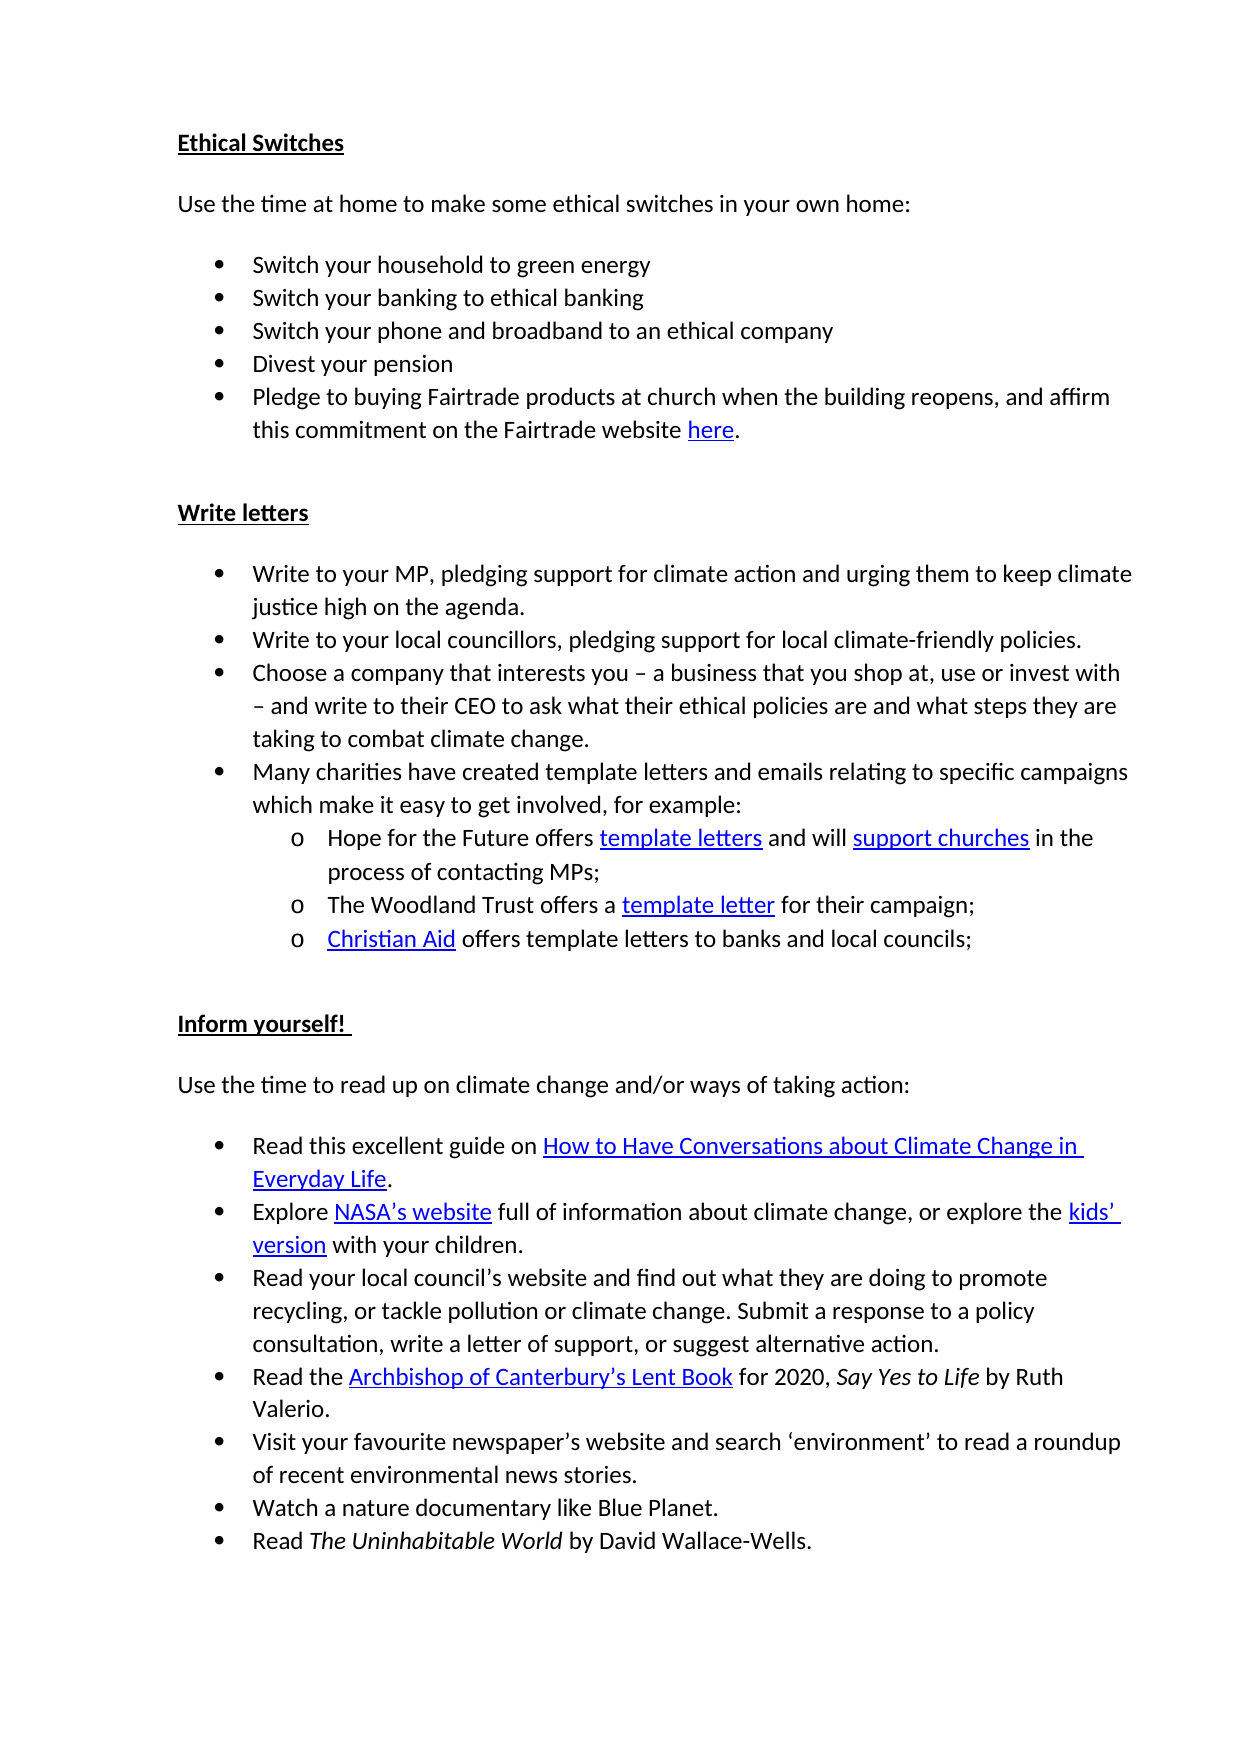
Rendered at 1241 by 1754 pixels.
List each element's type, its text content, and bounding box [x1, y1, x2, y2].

list Explore NASA’s website full of information about climate change, or explore the kids’ version with your children. [215, 1196, 1134, 1259]
list Read The Uninhabitable World by David Wallace-Wells. [215, 1525, 1134, 1556]
list Divest your pension [215, 348, 1134, 378]
list Pledge to buying Fairtrade products at church when the building reopens, and affirm this commitment on the Fairtrade website here. [215, 381, 1134, 444]
list The Woodland Trust offers a template letter for their campaign; [290, 889, 1134, 921]
list Switch your household to green energy [215, 249, 1134, 280]
list Watch a nature documentary like Blue Planet. [215, 1492, 1134, 1523]
list Write to your MP, pledging support for climate action and urging them to keep climate justice high on the agenda. [215, 558, 1134, 622]
list Switch your banking to ethical banking [215, 282, 1134, 313]
list Hope for the Future offers template letters and will support churches in the process of contacting MPs; [290, 822, 1134, 887]
list Many charities have created template letters and emails relating to specific campaigns which make it easy to get involved, for example: [215, 756, 1134, 819]
text Write letters [177, 497, 1134, 528]
list Read the Archbishop of Canterbury’s Lent Book for 2020, Say Yes to Life by Ruth Valerio. [215, 1361, 1134, 1424]
list Visit your favourite newspaper’s website and search ‘environment’ to read a roundup of recent environmental news stories. [215, 1427, 1134, 1490]
list Switch your phone and broadband to an ethical company [215, 315, 1134, 346]
list Read this excellent guide on How to Have Conversations about Climate Change in Everyday Life. [215, 1130, 1134, 1194]
list Write to your local councillors, pledging support for local climate-friendly policies. [215, 624, 1134, 655]
text Inform yourself! [177, 1008, 1134, 1039]
text Ethical Switches [177, 127, 1134, 158]
list Choose a company that interests you – a business that you shop at, use or invest with – and write to their CEO to ask what their ethical policies are and what steps they are taking to combat climate change. [215, 657, 1134, 754]
list Read your local council’s website and find out what they are doing to promote recycling, or tackle pollution or climate change. Submit a response to a policy consultation, write a letter of support, or suggest alternative action. [215, 1262, 1134, 1358]
text Use the time at home to make some ethical switches in your own home: [177, 188, 1134, 219]
text Use the time to read up on climate change and/or ways of taking action: [177, 1069, 1134, 1100]
list Christian Aid offers template letters to banks and local councils; [290, 923, 1134, 955]
